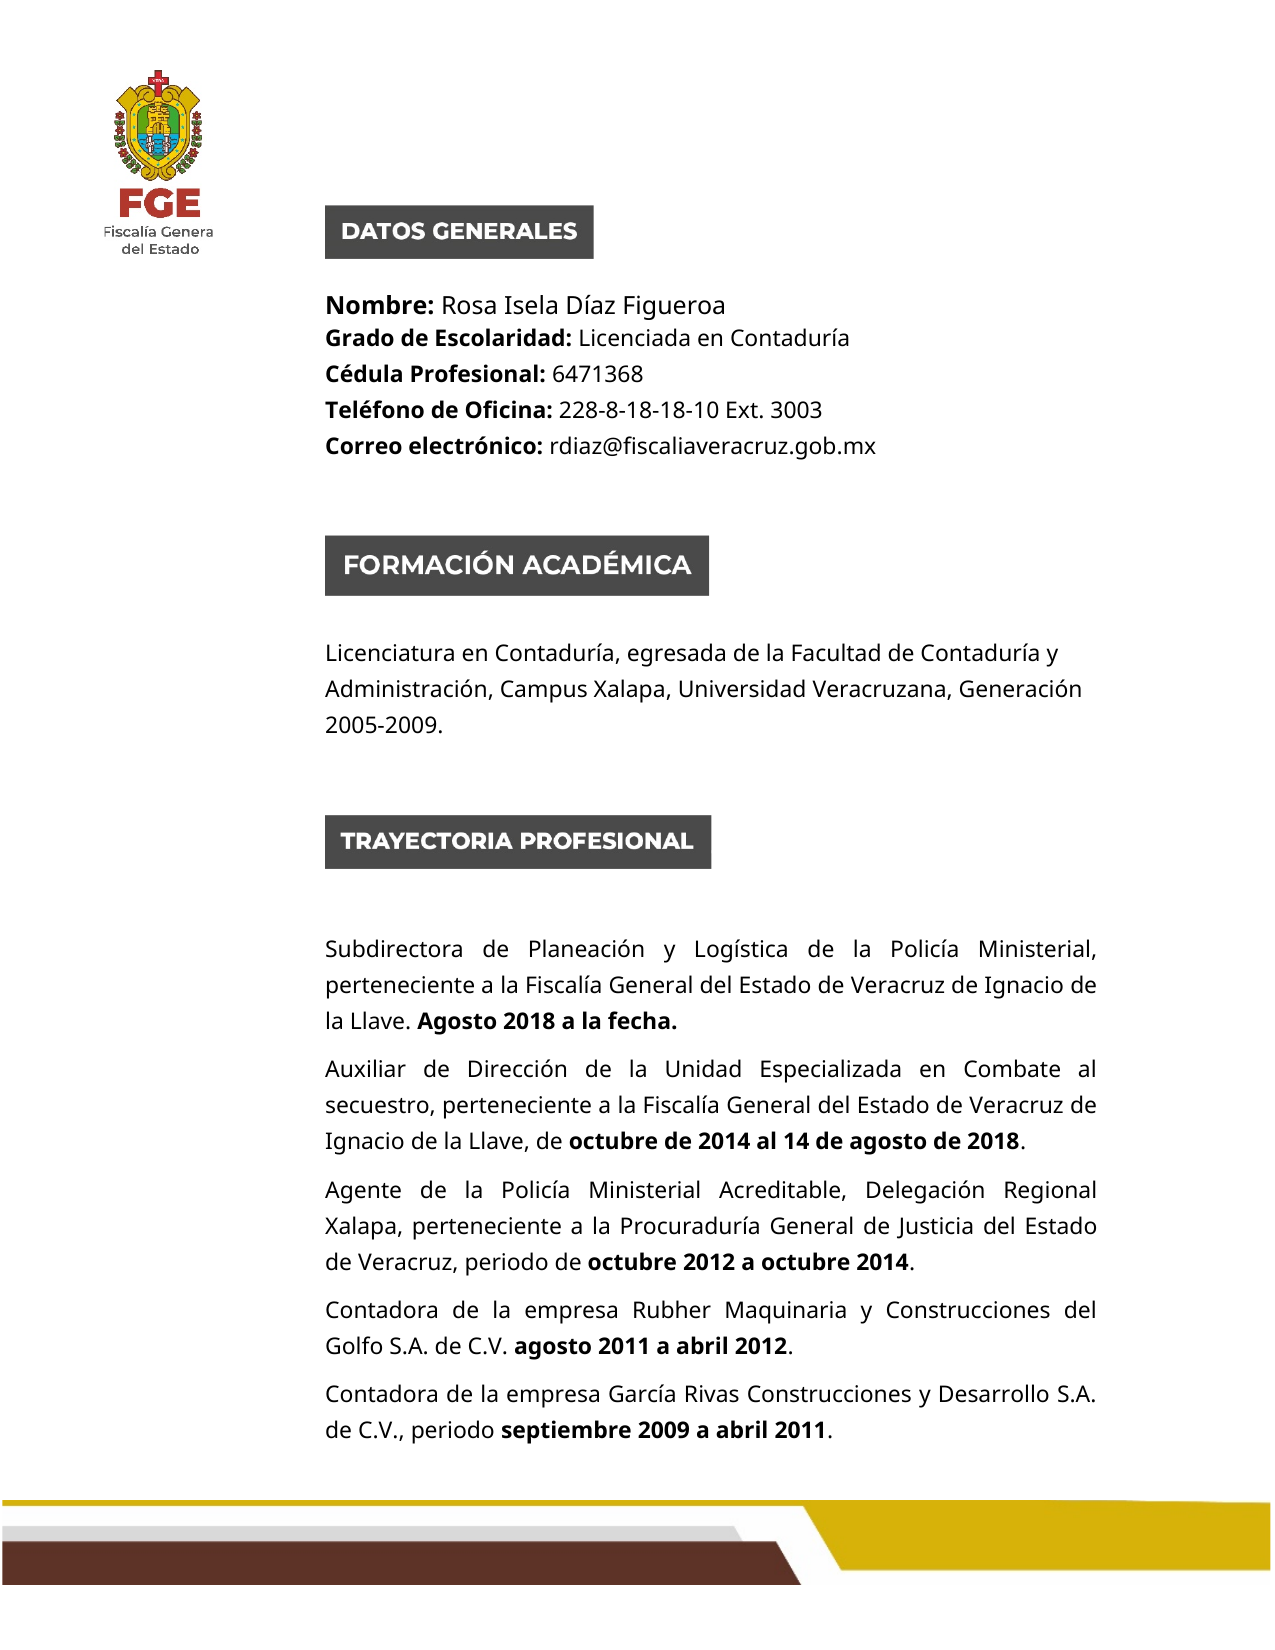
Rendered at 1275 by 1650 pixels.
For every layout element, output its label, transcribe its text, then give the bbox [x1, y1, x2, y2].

text Cédula Profesional: 6471368 [325, 358, 1098, 389]
text Correo electrónico: rdiaz@fiscaliaveracruz.gob.mx [325, 429, 1098, 461]
text Teléfono de Oficina: 228-8-18-18-10 Ext. 3003 [325, 394, 1098, 425]
text Subdirectora de Planeación y Logística de la Policía Ministerial, perteneciente a la Fiscalía General del Estado de Veracruz de Ignacio de la Llave. Agosto 2018 a la fecha. [325, 933, 1098, 1036]
picture [325, 815, 712, 869]
text Contadora de la empresa García Rivas Construcciones y Desarrollo S.A. de C.V., periodo septiembre 2009 a abril 2011. [325, 1378, 1098, 1446]
text Nombre: Rosa Isela Díaz Figueroa [325, 288, 1098, 322]
text Licenciatura en Contaduría, egresada de la Facultad de Contaduría y Administración, Campus Xalapa, Universidad Veracruzana, Generación 2005-2009. [325, 637, 1098, 740]
picture [103, 70, 213, 252]
picture [0, 1500, 1271, 1584]
text Grado de Escolaridad: Licenciada en Contaduría [325, 322, 1098, 353]
picture [325, 535, 710, 596]
text Auxiliar de Dirección de la Unidad Especializada en Combate al secuestro, perteneciente a la Fiscalía General del Estado de Veracruz de Ignacio de la Llave, de octubre de 2014 al 14 de agosto de 2018. [325, 1053, 1098, 1156]
text Contadora de la empresa Rubher Maquinaria y Construcciones del Golfo S.A. de C.V. agosto 2011 a abril 2012. [325, 1294, 1098, 1361]
text Agente de la Policía Ministerial Acreditable, Delegación Regional Xalapa, perteneciente a la Procuraduría General de Justicia del Estado de Veracruz, periodo de octubre 2012 a octubre 2014. [325, 1174, 1098, 1277]
picture [325, 205, 594, 259]
